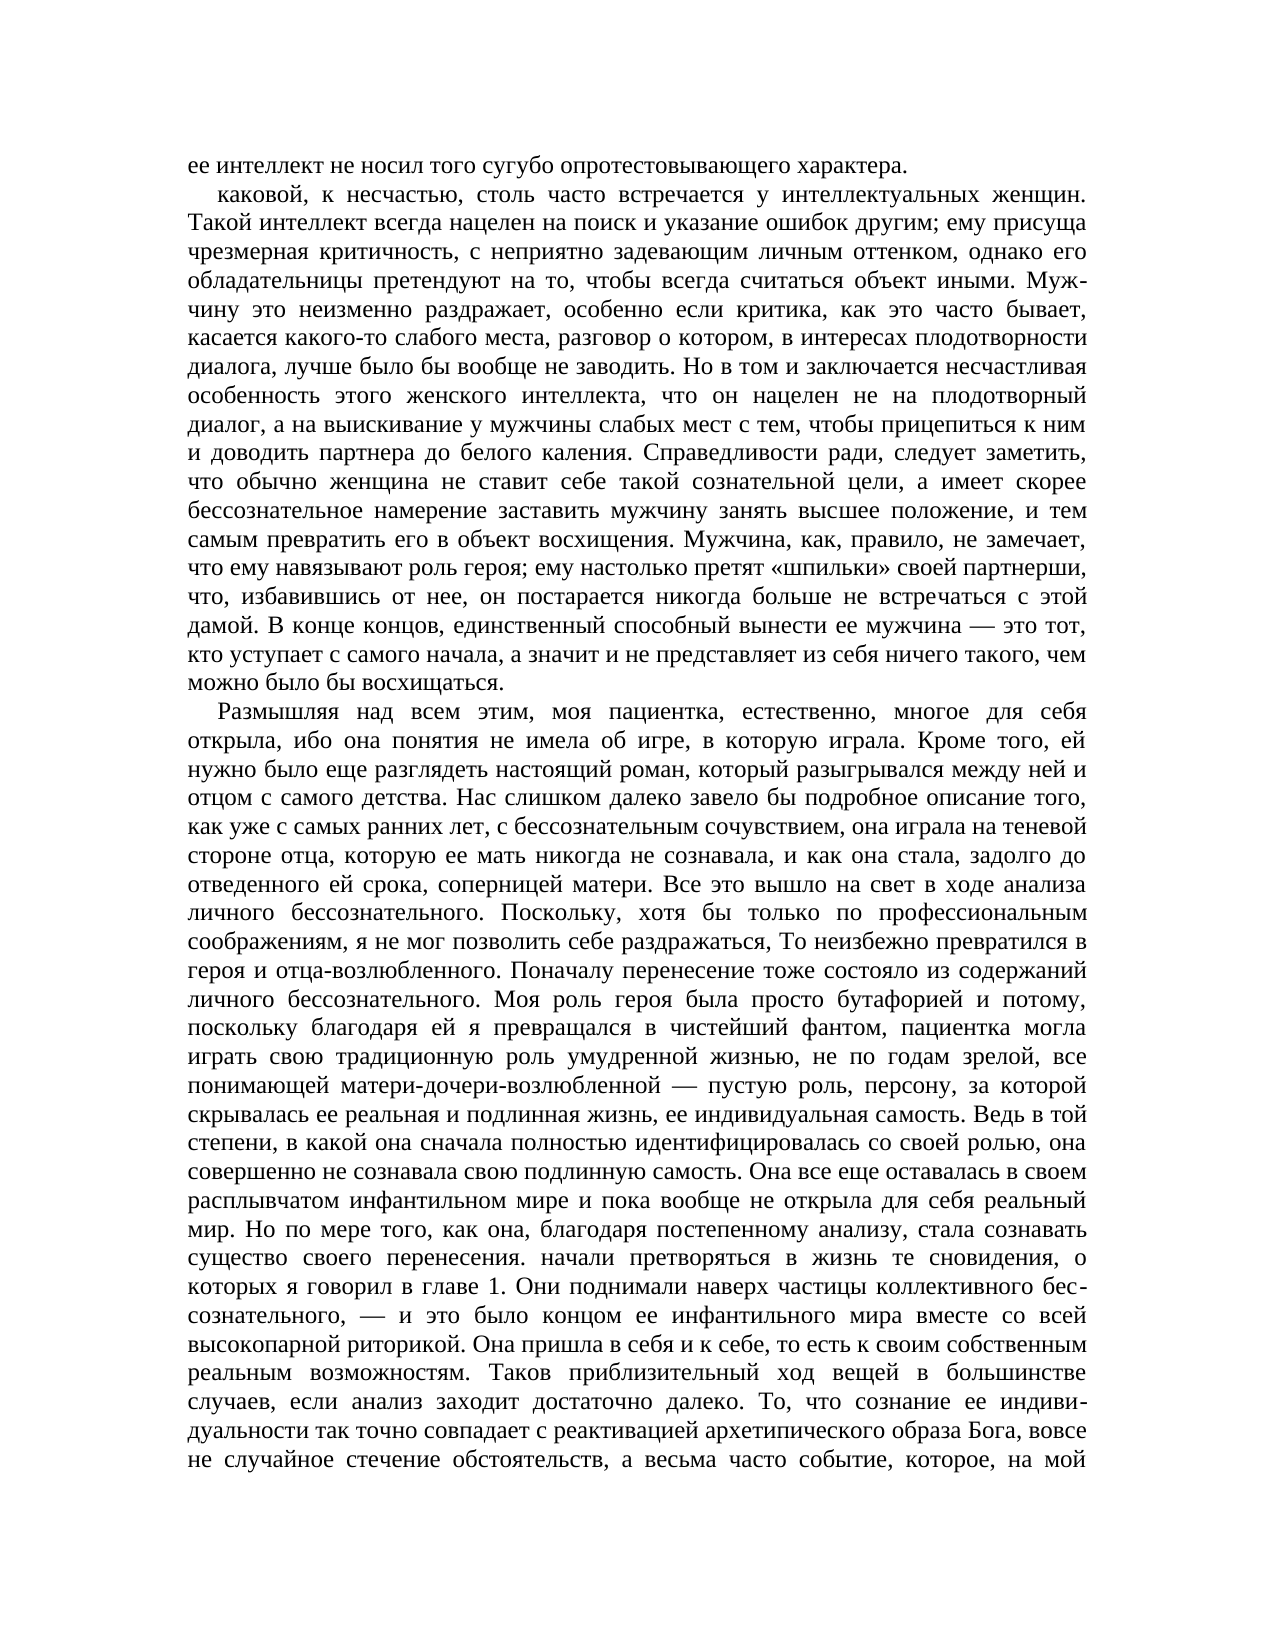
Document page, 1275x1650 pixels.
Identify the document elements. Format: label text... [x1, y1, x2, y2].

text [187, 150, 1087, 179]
text каковой, к несчастью, столь часто встречается у интеллектуальных женщин. Такой интеллект всегда нацелен на поиск и указание ошибок другим; ему присуща чрезмерная критичность, с неприятно задевающим личным оттенком, однако его обладательницы претендуют на то, чтобы всегда считаться объект иными. Мужчину это неизменно раздражает, особенно если критика, как это часто бывает, касается какого-то слабого места, разговор о котором, в интересах плодотворности диалога, лучше было бы вообще не заводить. Но в том и заключается несчастливая особенность этого женского интеллекта, что он нацелен не на плодотворный диалог, а на выискивание у мужчины слабых мест с тем, чтобы прицепиться к ним и доводить партнера до белого каления. Справедливости ради, следует заметить, что обычно женщина не ставит себе такой сознательной цели, а имеет скорее бессознательное намерение заставить мужчину занять высшее положение, и тем самым превратить его в объект восхищения. Мужчина, как, правило, не замечает, что ему навязывают роль героя; ему настолько претят «шпильки» своей партнерши, что, избавившись от нее, он постарается никогда больше не встречаться с этой дамой. В конце концов, единственный способный вынести ее мужчина — это тот, кто уступает с самого начала, а значит и не представляет из себя ничего такого, чем можно было бы восхищаться. [187, 179, 1087, 696]
